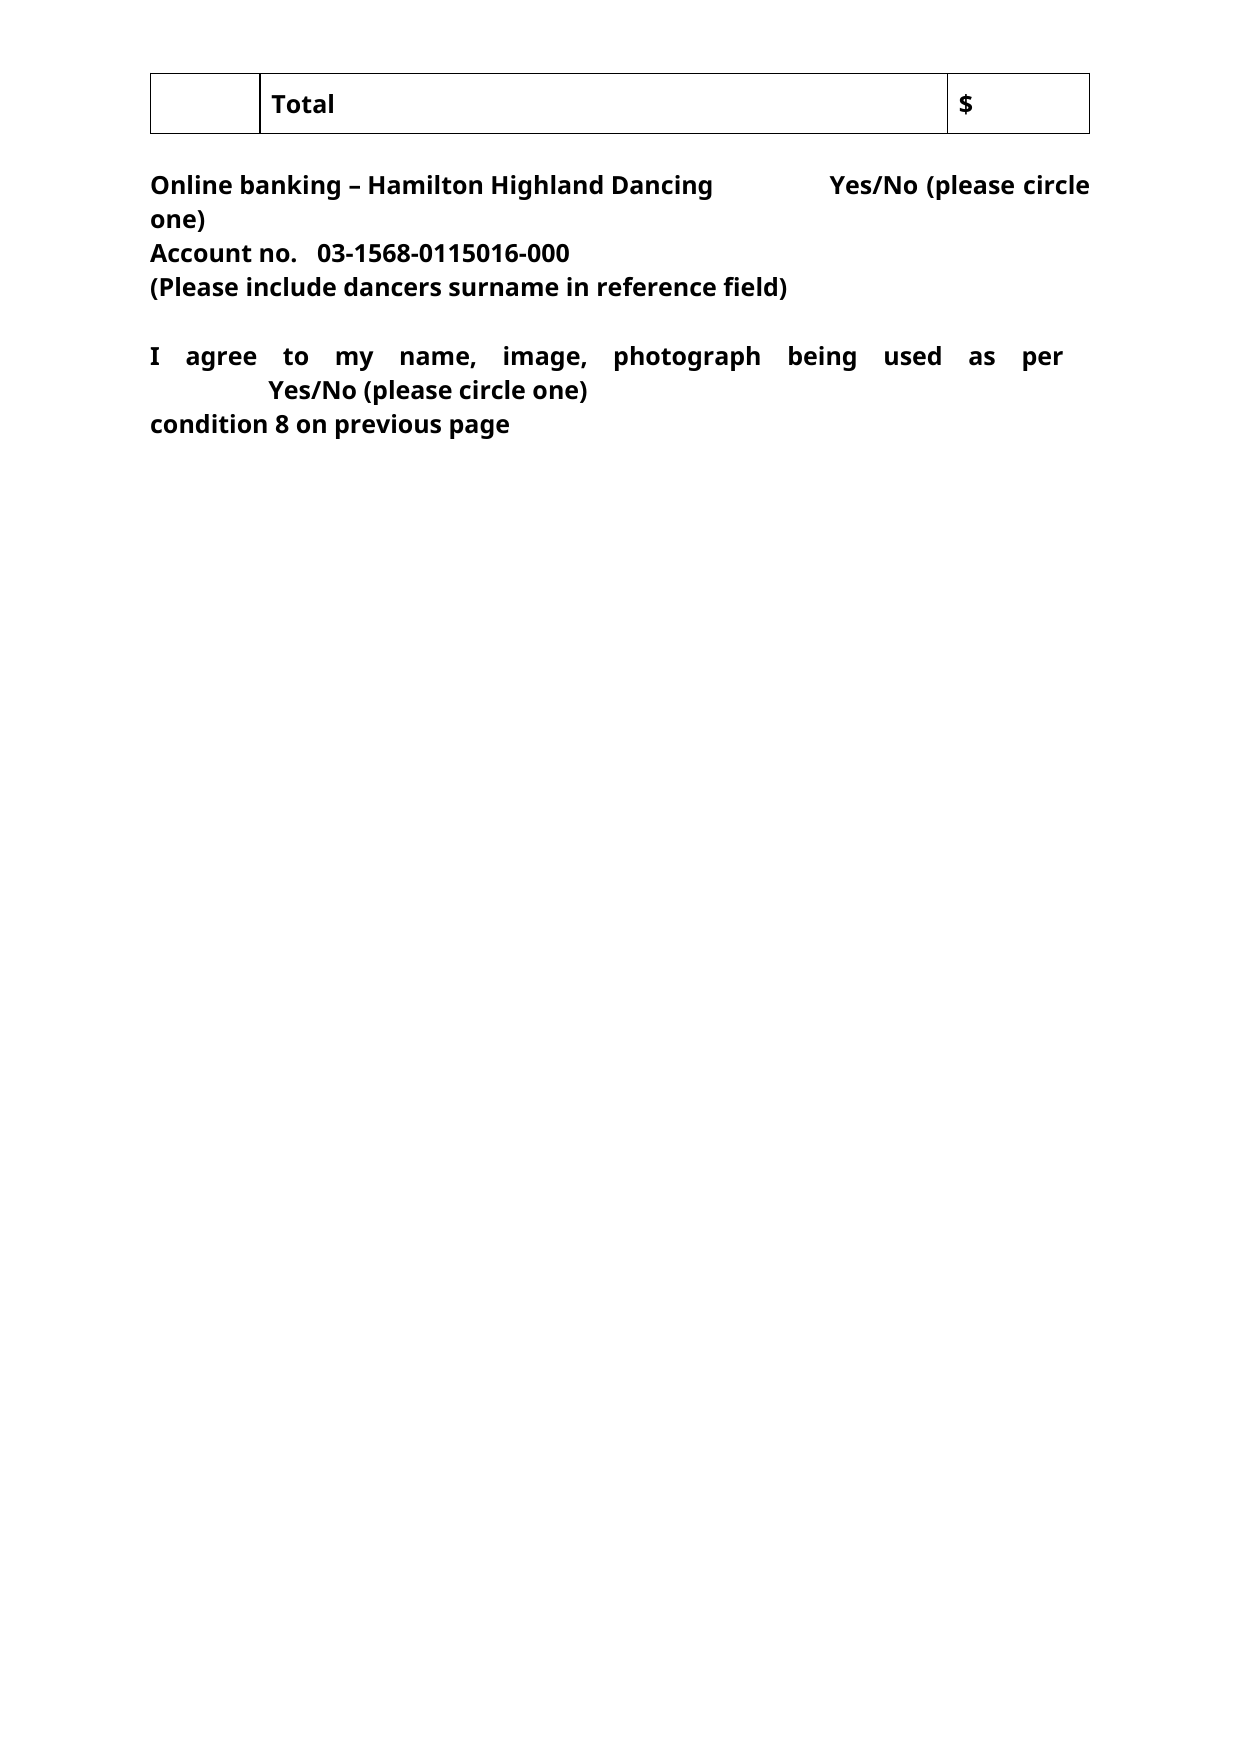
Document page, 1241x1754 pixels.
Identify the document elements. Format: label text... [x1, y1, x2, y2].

table_cell Total [261, 74, 947, 133]
table_cell $ [948, 74, 1089, 133]
text (Please include dancers surname in reference field) [150, 270, 1090, 304]
text Online banking – Hamilton Highland Dancing Yes/No (please circle one) [150, 168, 1090, 236]
text Account no. 03-1568-0115016-000 [150, 236, 1090, 270]
table_cell [151, 74, 259, 133]
text I agree to my name, image, photograph being used as per Yes/No (please circle one) [150, 338, 1090, 406]
text condition 8 on previous page [150, 406, 1090, 440]
